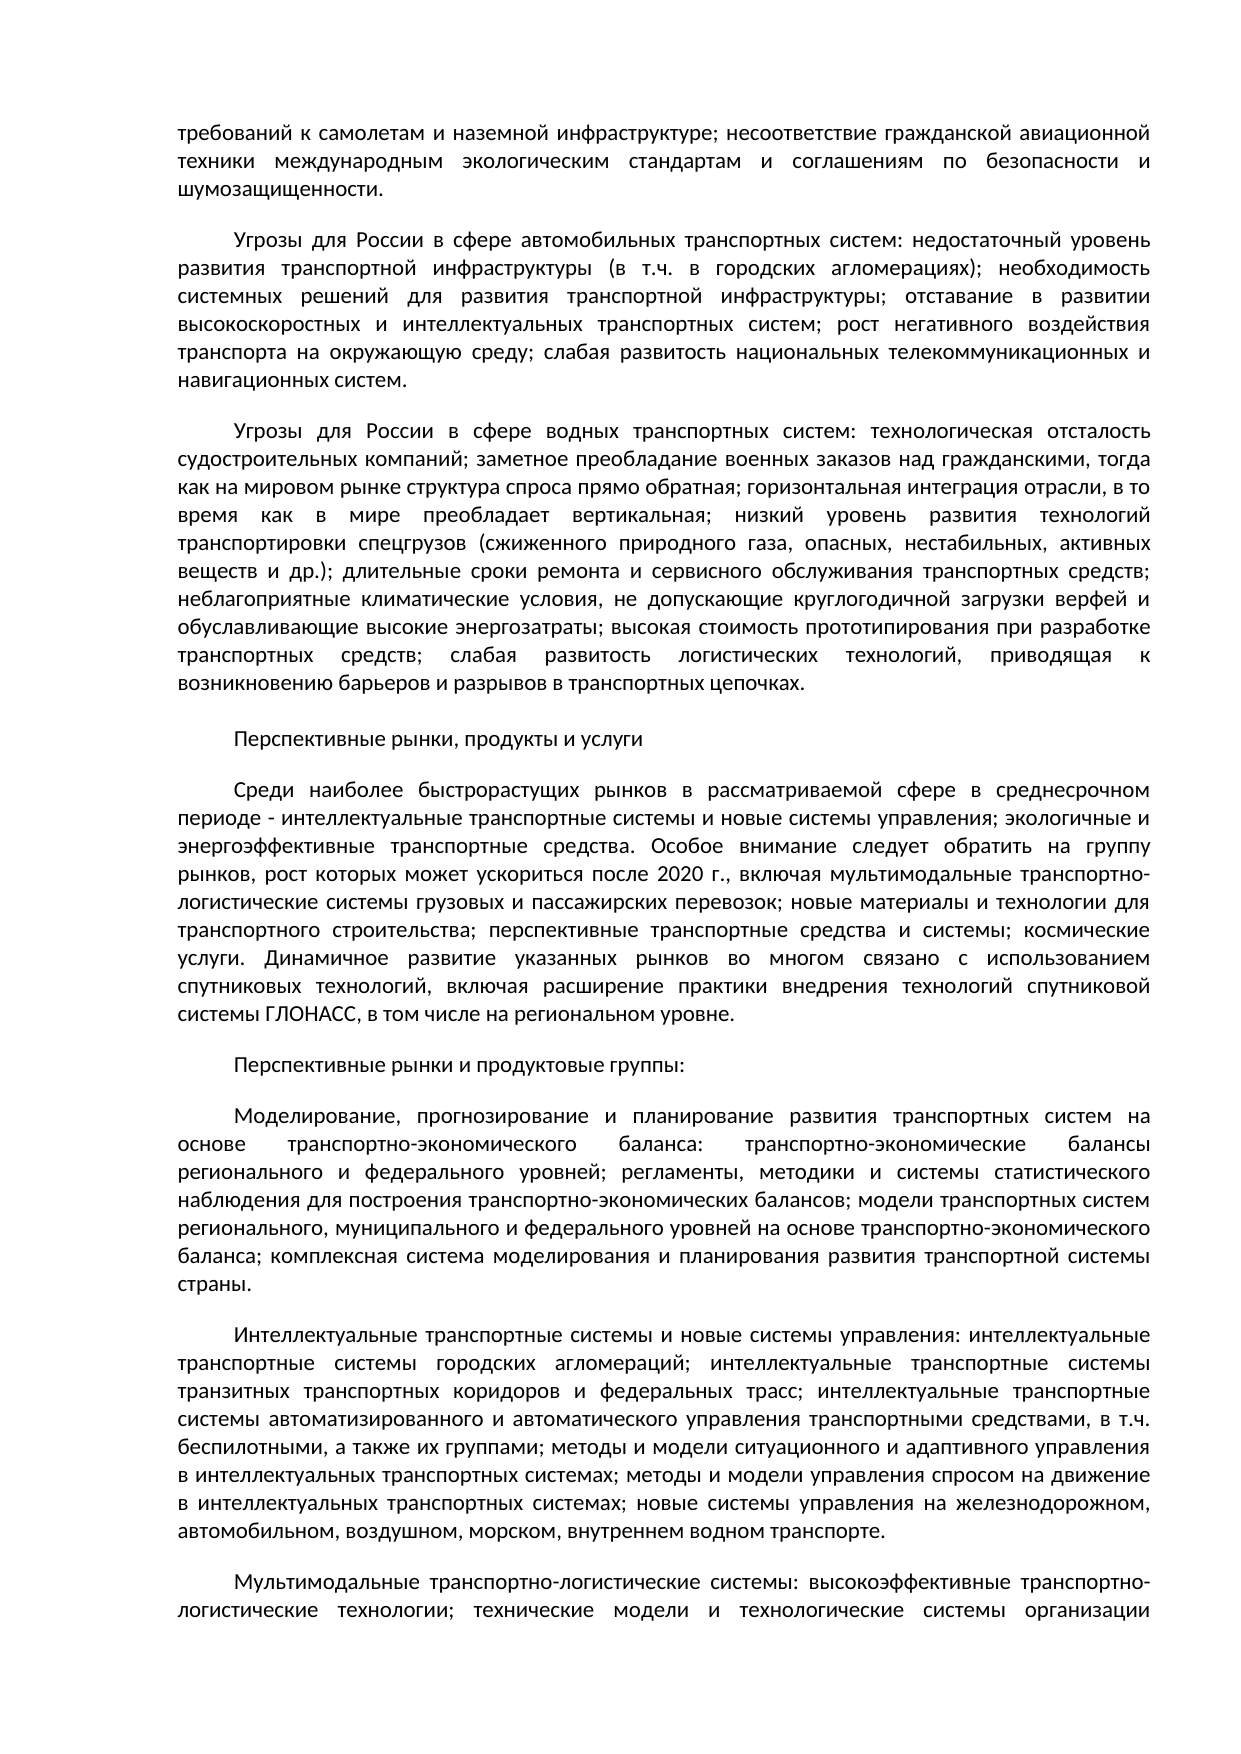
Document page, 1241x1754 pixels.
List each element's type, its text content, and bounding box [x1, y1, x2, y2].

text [177, 1567, 1152, 1623]
text Угрозы для России в сфере водных транспортных систем: технологическая отсталость судостроительных компаний; заметное преобладание военных заказов над гражданскими, тогда как на мировом рынке структура спроса прямо обратная; горизонтальная интеграция отрасли, в то время как в мире преобладает вертикальная; низкий уровень развития технологий транспортировки спецгрузов (сжиженного природного газа, опасных, нестабильных, активных веществ и др.); длительные сроки ремонта и сервисного обслуживания транспортных средств; неблагоприятные климатические условия, не допускающие круглогодичной загрузки верфей и обуславливающие высокие энергозатраты; высокая стоимость прототипирования при разработке транспортных средств; слабая развитость логистических технологий, приводящая к возникновению барьеров и разрывов в транспортных цепочках. [177, 416, 1152, 696]
text Перспективные рынки и продуктовые группы: [177, 1050, 1152, 1078]
text Моделирование, прогнозирование и планирование развития транспортных систем на основе транспортно-экономического баланса: транспортно-экономические балансы регионального и федерального уровней; регламенты, методики и системы статистического наблюдения для построения транспортно-экономических балансов; модели транспортных систем регионального, муниципального и федерального уровней на основе транспортно-экономического баланса; комплексная система моделирования и планирования развития транспортной системы страны. [177, 1101, 1152, 1297]
text Угрозы для России в сфере автомобильных транспортных систем: недостаточный уровень развития транспортной инфраструктуры (в т.ч. в городских агломерациях); необходимость системных решений для развития транспортной инфраструктуры; отставание в развитии высокоскоростных и интеллектуальных транспортных систем; рост негативного воздействия транспорта на окружающую среду; слабая развитость национальных телекоммуникационных и навигационных систем. [177, 225, 1152, 393]
text Среди наиболее быстрорастущих рынков в рассматриваемой сфере в среднесрочном периоде - интеллектуальные транспортные системы и новые системы управления; экологичные и энергоэффективные транспортные средства. Особое внимание следует обратить на группу рынков, рост которых может ускориться после 2020 г., включая мультимодальные транспортно-логистические системы грузовых и пассажирских перевозок; новые материалы и технологии для транспортного строительства; перспективные транспортные средства и системы; космические услуги. Динамичное развитие указанных рынков во многом связано с использованием спутниковых технологий, включая расширение практики внедрения технологий спутниковой системы ГЛОНАСС, в том числе на региональном уровне. [177, 775, 1152, 1027]
text Перспективные рынки, продукты и услуги [177, 724, 1152, 752]
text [177, 118, 1152, 202]
text Интеллектуальные транспортные системы и новые системы управления: интеллектуальные транспортные системы городских агломераций; интеллектуальные транспортные системы транзитных транспортных коридоров и федеральных трасс; интеллектуальные транспортные системы автоматизированного и автоматического управления транспортными средствами, в т.ч. беспилотными, а также их группами; методы и модели ситуационного и адаптивного управления в интеллектуальных транспортных системах; методы и модели управления спросом на движение в интеллектуальных транспортных системах; новые системы управления на железнодорожном, автомобильном, воздушном, морском, внутреннем водном транспорте. [177, 1320, 1152, 1544]
